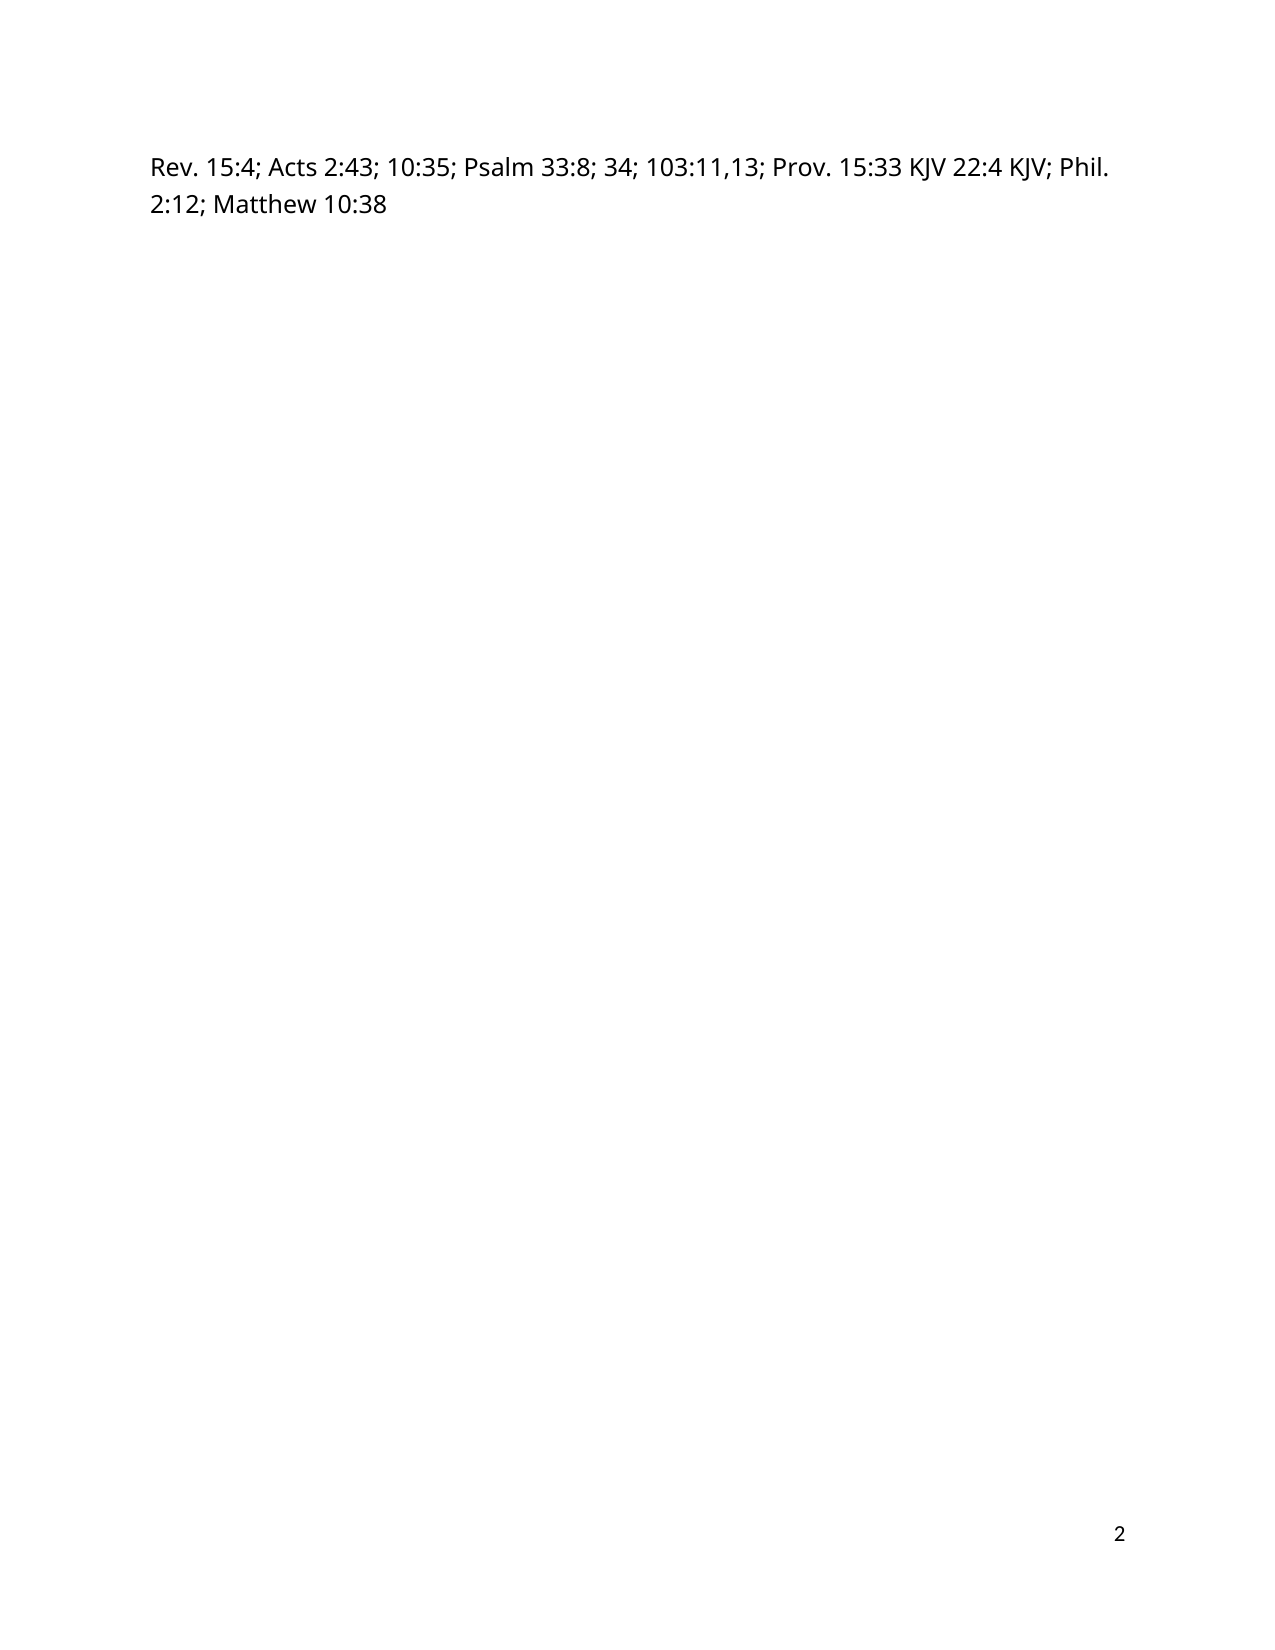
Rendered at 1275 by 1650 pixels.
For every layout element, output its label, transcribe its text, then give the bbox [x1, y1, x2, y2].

text Rev. 15:4; Acts 2:43; 10:35; Psalm 33:8; 34; 103:11,13; Prov. 15:33 KJV 22:4 KJV; Phil. 2:12; Matthew 10:38 [150, 150, 1125, 221]
